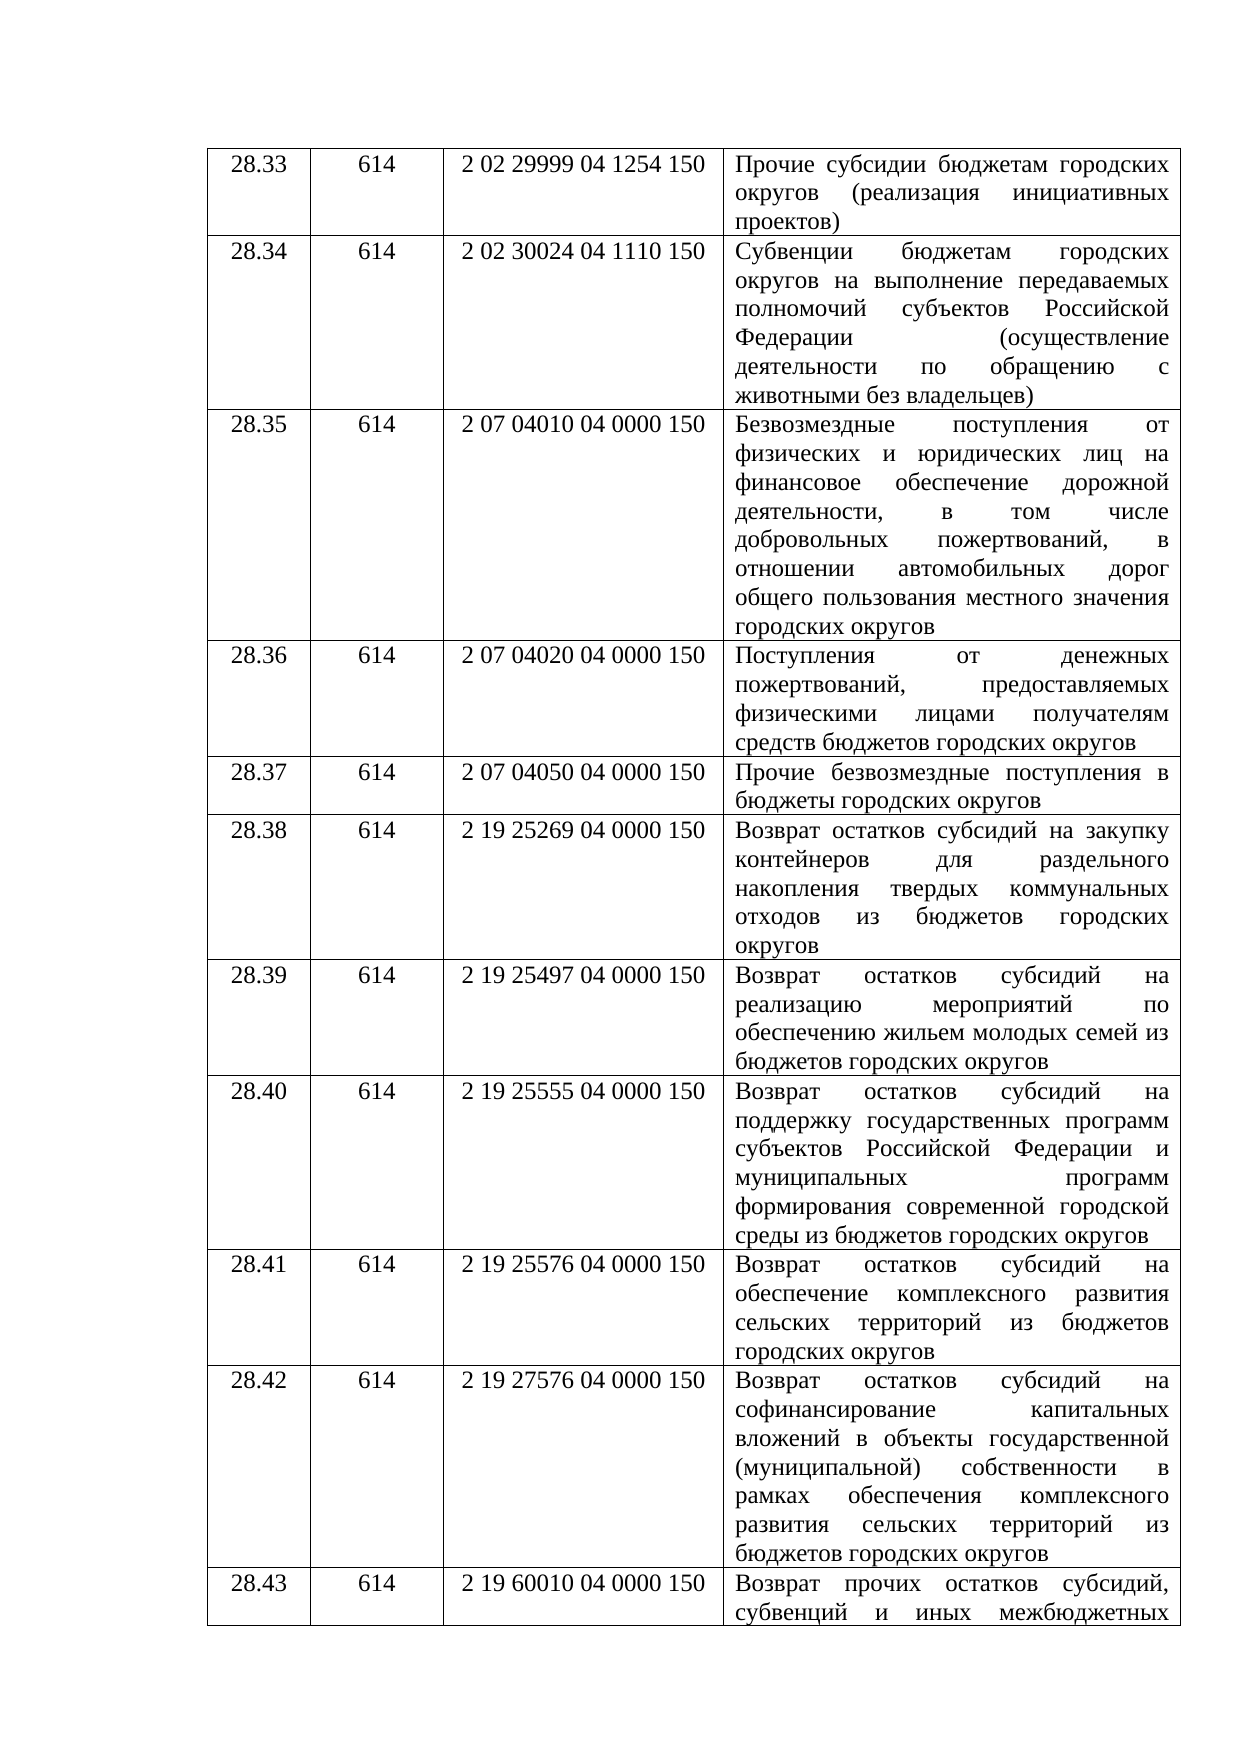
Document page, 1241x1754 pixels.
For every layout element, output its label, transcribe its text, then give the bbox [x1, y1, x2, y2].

table_cell Прочие субсидии бюджетам городских округов (реализация инициативных проектов) [724, 149, 1180, 235]
table_cell Поступления от денежных пожертвований, предоставляемых физическими лицами получателям средств бюджетов городских округов [724, 641, 1180, 756]
table_cell Возврат остатков субсидий на софинансирование капитальных вложений в объекты государственной (муниципальной) собственности в рамках обеспечения комплексного развития сельских территорий из бюджетов городских округов [724, 1366, 1180, 1567]
table_cell 28.35 [208, 410, 310, 639]
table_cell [444, 1568, 723, 1625]
table_cell 2 19 25269 04 0000 150 [444, 815, 723, 959]
table_cell Возврат остатков субсидий на обеспечение комплексного развития сельских территорий из бюджетов городских округов [724, 1250, 1180, 1364]
table_cell Возврат остатков субсидий на закупку контейнеров для раздельного накопления твердых коммунальных отходов из бюджетов городских округов [724, 815, 1180, 959]
table_cell 28.37 [208, 757, 310, 814]
table_cell 2 02 29999 04 1254 150 [444, 149, 723, 235]
table_cell 2 19 25576 04 0000 150 [444, 1250, 723, 1364]
table_cell Прочие безвозмездные поступления в бюджеты городских округов [724, 757, 1180, 814]
table_cell 614 [311, 1250, 443, 1364]
table_cell Возврат остатков субсидий на реализацию мероприятий по обеспечению жильем молодых семей из бюджетов городских округов [724, 960, 1180, 1075]
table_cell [724, 1568, 1180, 1625]
table_cell 614 [311, 1076, 443, 1248]
table_cell 28.39 [208, 960, 310, 1075]
table_cell 28.36 [208, 641, 310, 756]
table_cell 2 07 04020 04 0000 150 [444, 641, 723, 756]
table_cell Безвозмездные поступления от физических и юридических лиц на финансовое обеспечение дорожной деятельности, в том числе добровольных пожертвований, в отношении автомобильных дорог общего пользования местного значения городских округов [724, 410, 1180, 639]
table_cell 28.34 [208, 236, 310, 408]
table_cell 28.41 [208, 1250, 310, 1364]
table_cell 28.42 [208, 1366, 310, 1567]
table_cell 614 [311, 1568, 443, 1625]
table_cell Субвенции бюджетам городских округов на выполнение передаваемых полномочий субъектов Российской Федерации (осуществление деятельности по обращению с животными без владельцев) [724, 236, 1180, 408]
table_cell 614 [311, 410, 443, 639]
table_cell 2 19 25555 04 0000 150 [444, 1076, 723, 1248]
table_cell 2 19 27576 04 0000 150 [444, 1366, 723, 1567]
table_cell 614 [311, 1366, 443, 1567]
table_cell 28.38 [208, 815, 310, 959]
table_cell 614 [311, 960, 443, 1075]
table_cell 614 [311, 641, 443, 756]
table_cell 2 07 04010 04 0000 150 [444, 410, 723, 639]
table_cell 2 07 04050 04 0000 150 [444, 757, 723, 814]
table_cell 614 [311, 149, 443, 235]
table_cell 614 [311, 757, 443, 814]
table_cell 28.43 [208, 1568, 310, 1625]
table_cell Возврат остатков субсидий на поддержку государственных программ субъектов Российской Федерации и муниципальных программ формирования современной городской среды из бюджетов городских округов [724, 1076, 1180, 1248]
table_cell 28.40 [208, 1076, 310, 1248]
table_cell 2 02 30024 04 1110 150 [444, 236, 723, 408]
table_cell 2 19 25497 04 0000 150 [444, 960, 723, 1075]
table_cell 28.33 [208, 149, 310, 235]
table_cell 614 [311, 815, 443, 959]
table_cell 614 [311, 236, 443, 408]
